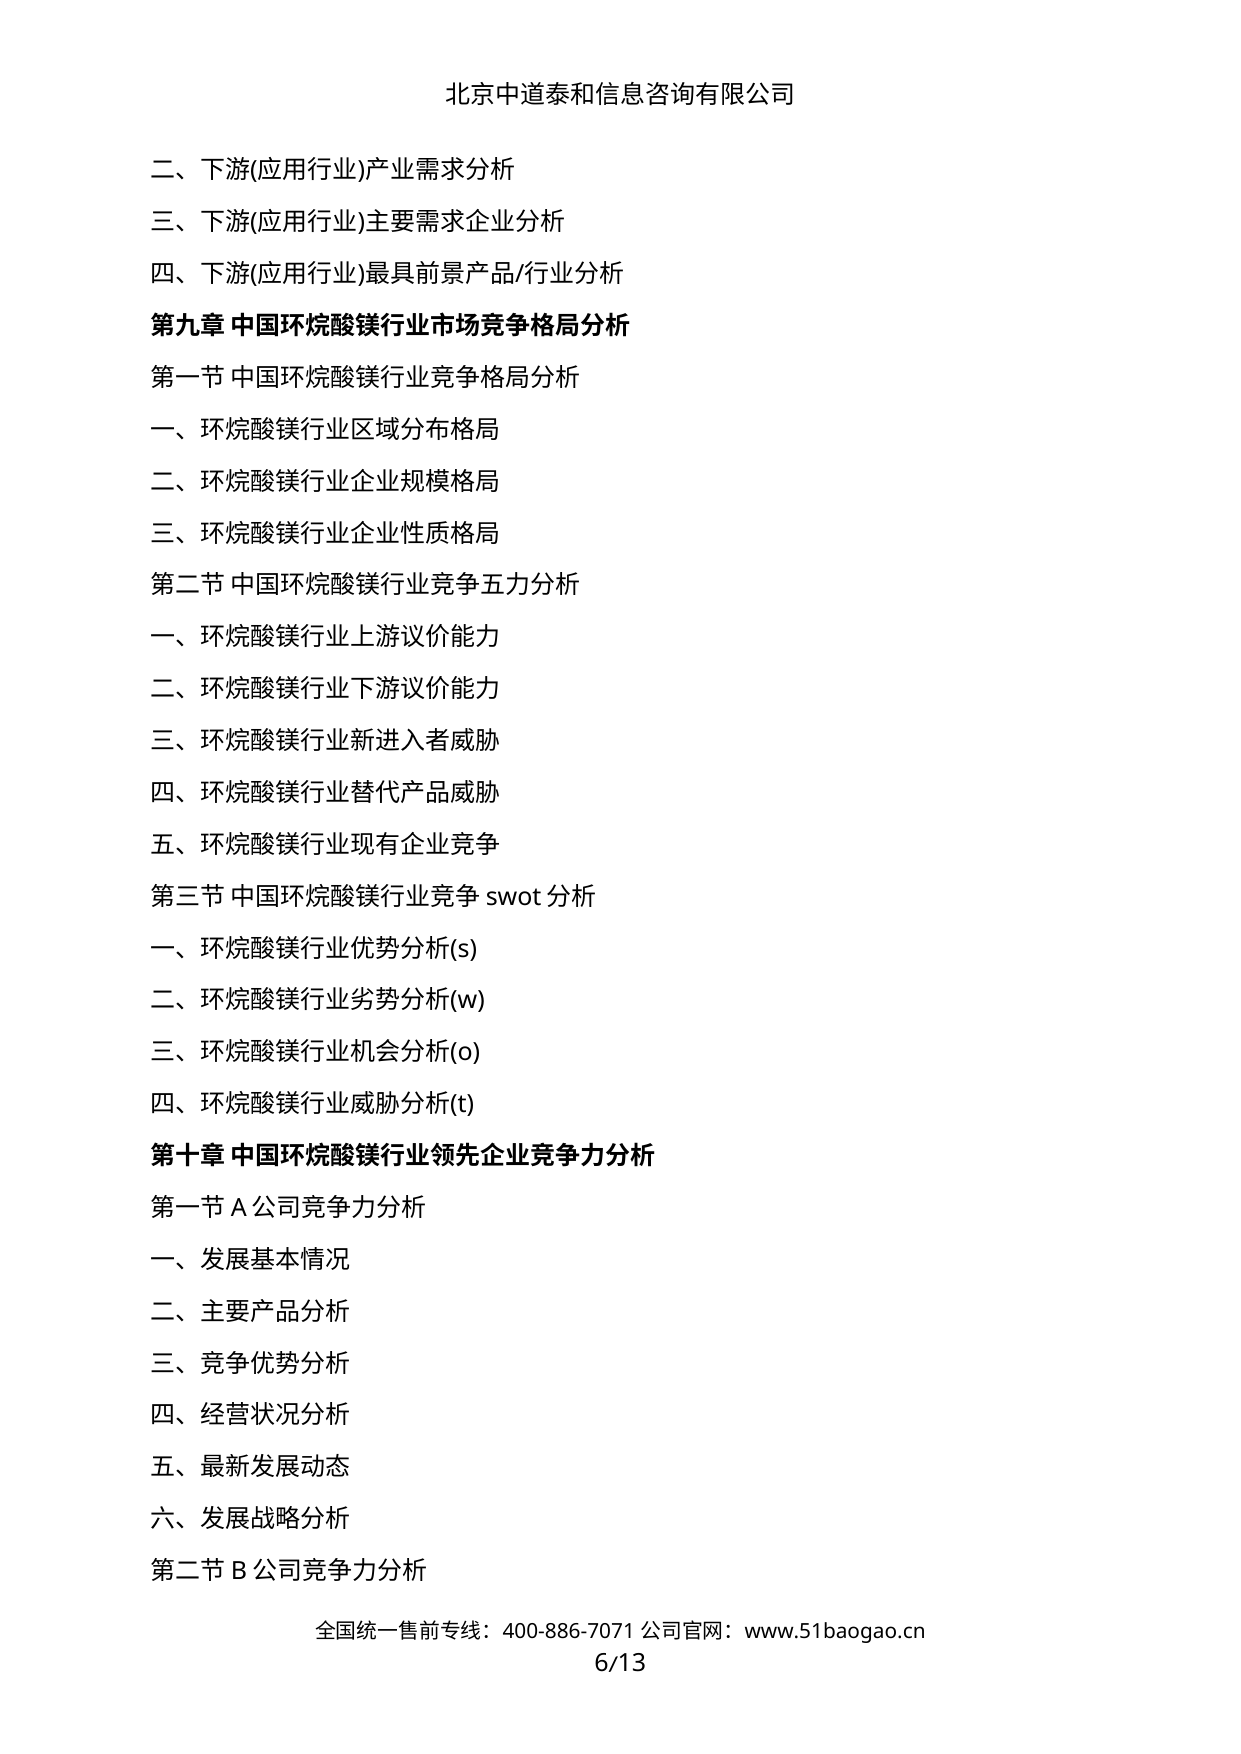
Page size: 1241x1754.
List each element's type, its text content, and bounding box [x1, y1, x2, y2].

text 三、环烷酸镁行业机会分析(o) [150, 1032, 1090, 1068]
text 二、环烷酸镁行业企业规模格局 [150, 461, 1090, 497]
text 第三节 中国环烷酸镁行业竞争swot分析 [150, 876, 1090, 912]
text 三、环烷酸镁行业新进入者威胁 [150, 721, 1090, 757]
text 第二节 B公司竞争力分析 [150, 1551, 1090, 1587]
text 第九章 中国环烷酸镁行业市场竞争格局分析 [150, 306, 1090, 342]
text 一、环烷酸镁行业区域分布格局 [150, 409, 1090, 446]
text 二、主要产品分析 [150, 1291, 1090, 1327]
text 第一节 A公司竞争力分析 [150, 1187, 1090, 1224]
text 四、环烷酸镁行业替代产品威胁 [150, 772, 1090, 809]
text 四、下游(应用行业)最具前景产品/行业分析 [150, 254, 1090, 290]
text 五、环烷酸镁行业现有企业竞争 [150, 824, 1090, 861]
text 二、环烷酸镁行业劣势分析(w) [150, 980, 1090, 1016]
text 一、环烷酸镁行业优势分析(s) [150, 928, 1090, 964]
text 六、发展战略分析 [150, 1499, 1090, 1535]
text 三、下游(应用行业)主要需求企业分析 [150, 202, 1090, 238]
text 第一节 中国环烷酸镁行业竞争格局分析 [150, 357, 1090, 394]
text 四、经营状况分析 [150, 1395, 1090, 1431]
text 一、环烷酸镁行业上游议价能力 [150, 617, 1090, 653]
text 三、竞争优势分析 [150, 1343, 1090, 1379]
text 二、环烷酸镁行业下游议价能力 [150, 669, 1090, 705]
text 四、环烷酸镁行业威胁分析(t) [150, 1084, 1090, 1120]
text 一、发展基本情况 [150, 1239, 1090, 1276]
text 第二节 中国环烷酸镁行业竞争五力分析 [150, 565, 1090, 601]
text 二、下游(应用行业)产业需求分析 [150, 150, 1090, 186]
text 第十章 中国环烷酸镁行业领先企业竞争力分析 [150, 1136, 1090, 1172]
text 三、环烷酸镁行业企业性质格局 [150, 513, 1090, 549]
text 五、最新发展动态 [150, 1447, 1090, 1483]
